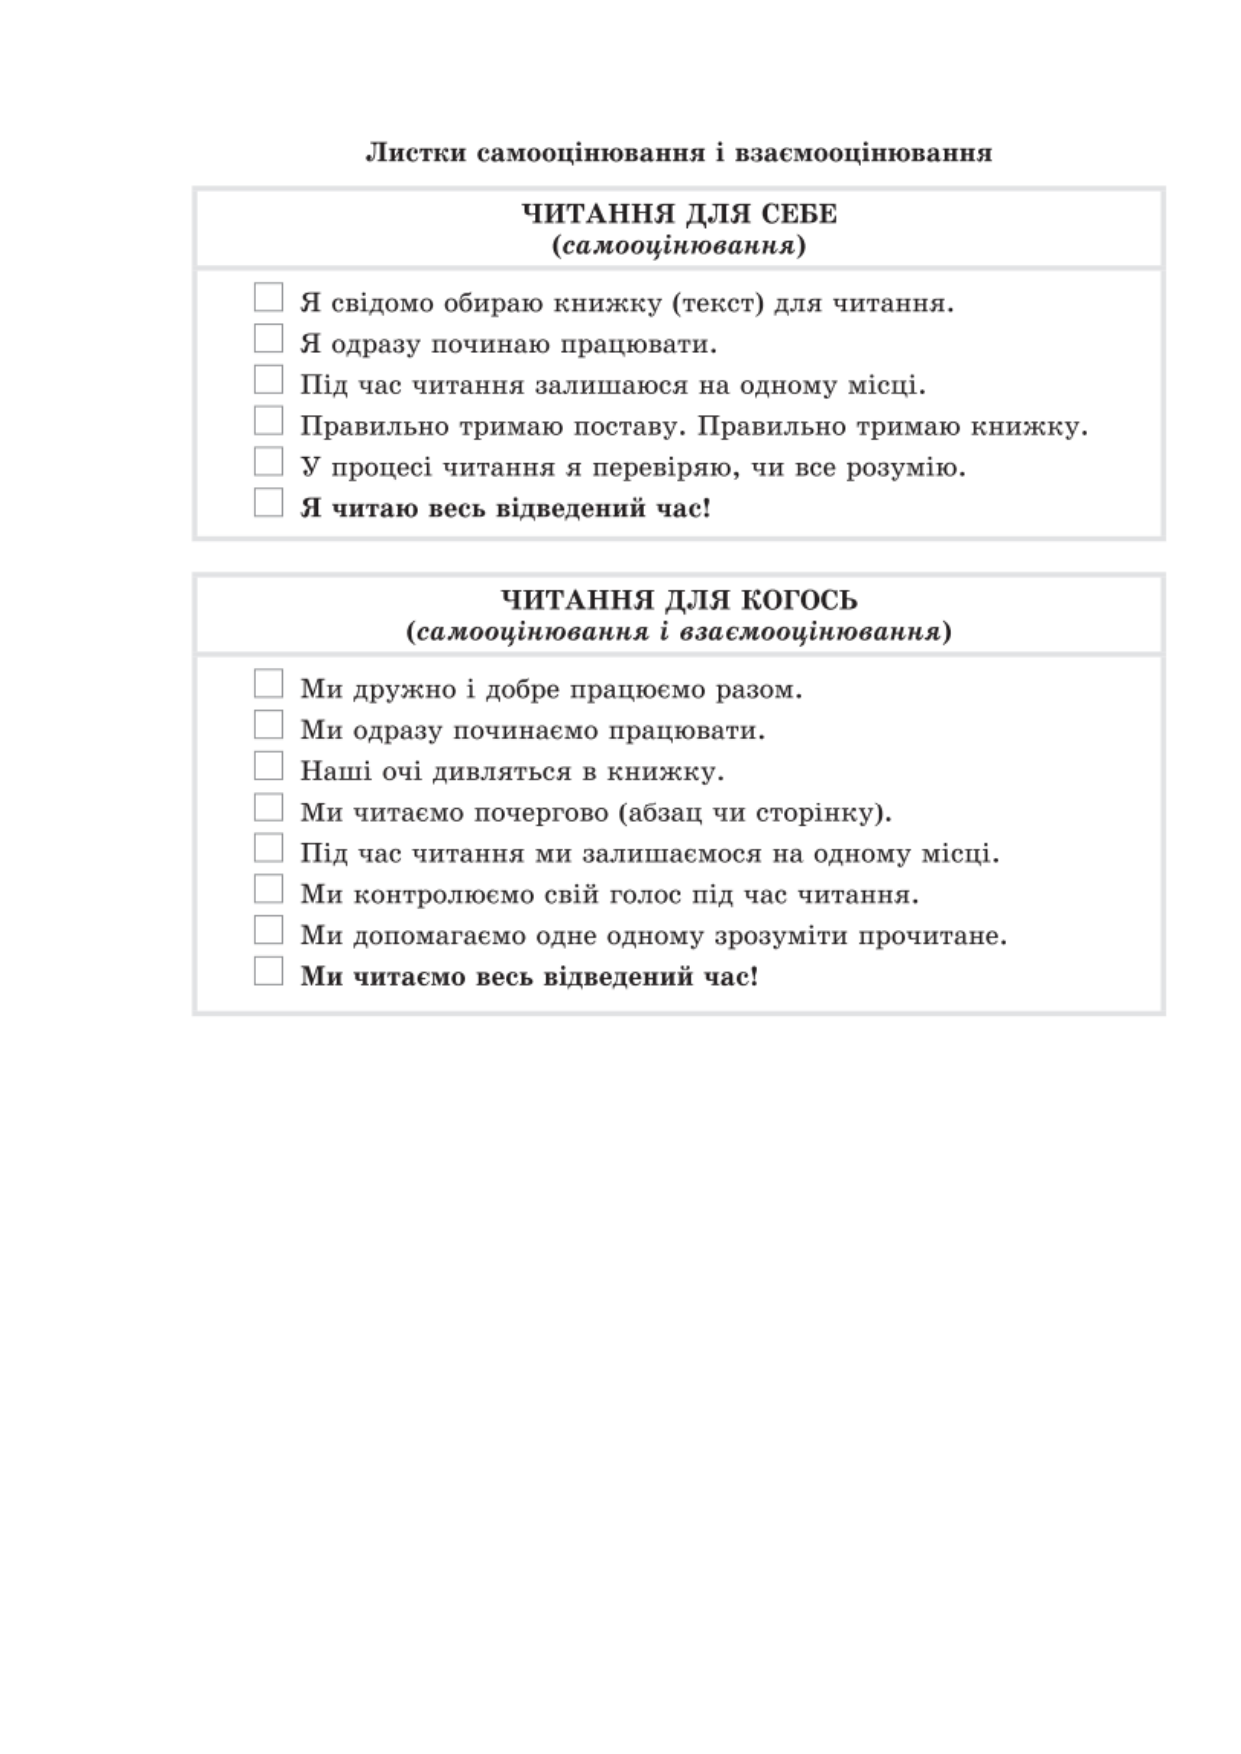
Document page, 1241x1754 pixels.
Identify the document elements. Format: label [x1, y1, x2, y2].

picture [177, 118, 1184, 1034]
